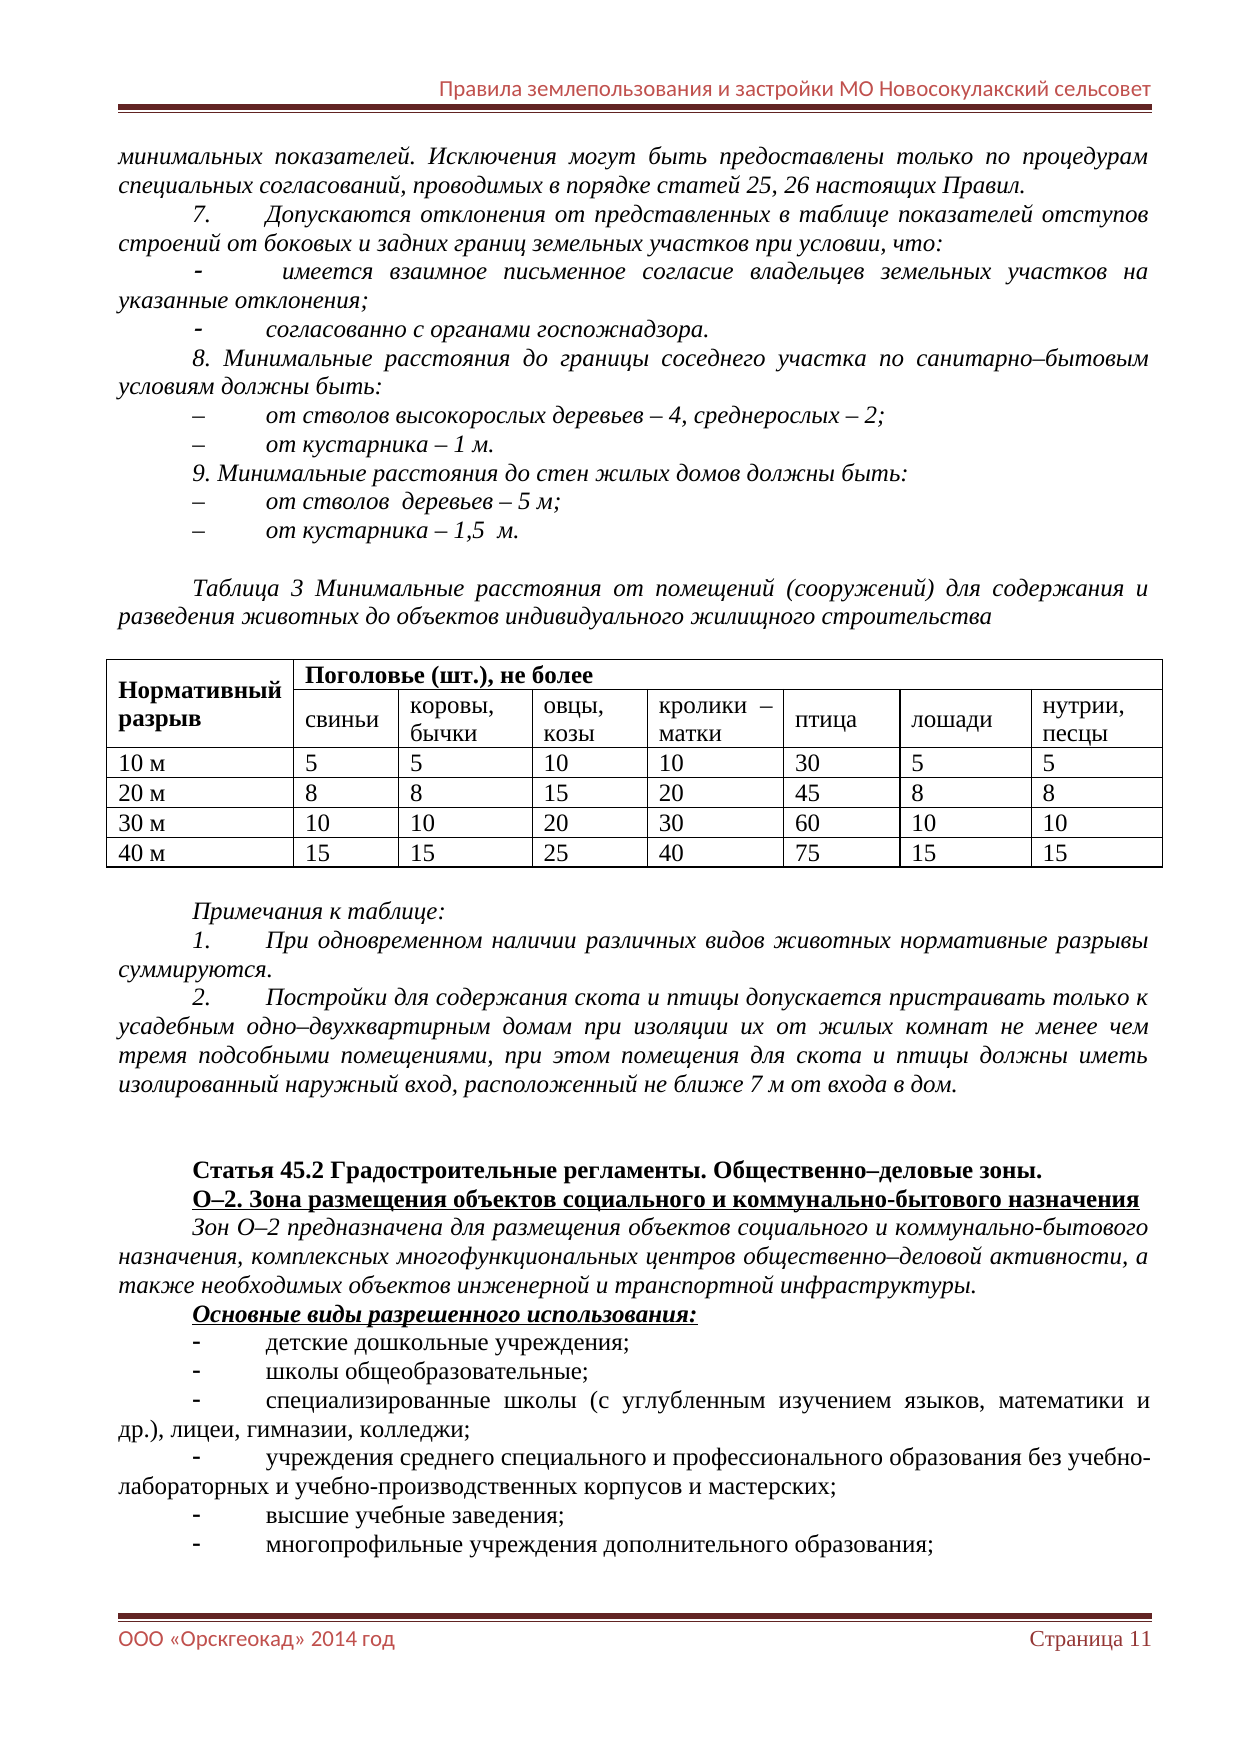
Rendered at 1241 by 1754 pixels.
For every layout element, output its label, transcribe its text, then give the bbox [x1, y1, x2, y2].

list школы общеобразовательные; [118, 1356, 1152, 1385]
table_cell нутрии, песцы [1032, 690, 1162, 747]
table_header Нормативный разрыв [107, 660, 293, 747]
list от стволов деревьев – 5 м; [118, 486, 1152, 515]
list 9. Минимальные расстояния до стен жилых домов должны быть: [118, 458, 1152, 486]
list имеется взаимное письменное согласие владельцев земельных участков на указанные отклонения; [118, 256, 1152, 314]
table_cell лошади [901, 690, 1031, 747]
list учреждения среднего специального и профессионального образования без учебно-лабораторных и учебно-производственных корпусов и мастерских; [118, 1442, 1152, 1500]
table_cell 10 [648, 748, 783, 777]
table_cell 30 [648, 808, 783, 837]
table_cell 5 [901, 748, 1031, 777]
table_cell 5 [399, 748, 532, 777]
table_cell свиньи [294, 690, 398, 747]
table_header Поголовье (шт.), не более [294, 660, 1162, 689]
text О–2. Зона размещения объектов социального и коммунально-бытового назначения [118, 1184, 1152, 1212]
list от кустарника – 1,5 м. [118, 515, 1152, 544]
table_cell 8 [294, 778, 398, 807]
text Примечания к таблице: [118, 896, 1152, 925]
table_cell 45 [784, 778, 899, 807]
table_cell 10 [294, 808, 398, 837]
table_cell 10 [533, 748, 647, 777]
table_cell [107, 778, 293, 807]
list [118, 141, 1152, 199]
table_cell 40 [648, 838, 783, 866]
table_cell 15 [399, 838, 532, 866]
table_cell 30 [784, 748, 899, 777]
table_cell 8 [1032, 778, 1162, 807]
text Статья 45.2 Градостроительные регламенты. Общественно–деловые зоны. [118, 1155, 1152, 1184]
list При одновременном наличии различных видов животных нормативные разрывы суммируются. [118, 925, 1152, 982]
table_cell птица [784, 690, 899, 747]
table_cell 15 [1032, 838, 1162, 866]
list высшие учебные заведения; [118, 1500, 1152, 1529]
table_cell кролики – матки [648, 690, 783, 747]
table_cell 15 [901, 838, 1031, 866]
text Зон О–2 предназначена для размещения объектов социального и коммунально-бытового назначения, комплексных многофункциональных центров общественно–деловой активности, а также необходимых объектов инженерной и транспортной инфраструктуры. [118, 1212, 1152, 1299]
table_cell 60 [784, 808, 899, 837]
table_cell 25 [533, 838, 647, 866]
list согласованно с органами госпожнадзора. [118, 314, 1152, 343]
table_cell [107, 748, 293, 777]
list 8. Минимальные расстояния до границы соседнего участка по санитарно–бытовым условиям должны быть: [118, 343, 1152, 400]
table_cell 5 [1032, 748, 1162, 777]
list 7. Допускаются отклонения от представленных в таблице показателей отступов строений от боковых и задних границ земельных участков при условии, что: [118, 199, 1152, 256]
table_cell 10 [901, 808, 1031, 837]
table_cell 15 [294, 838, 398, 866]
table_cell овцы, козы [533, 690, 647, 747]
table_cell 10 [399, 808, 532, 837]
table_cell 10 [1032, 808, 1162, 837]
list многопрофильные учреждения дополнительного образования; [118, 1529, 1152, 1557]
table_cell 8 [901, 778, 1031, 807]
table_cell 15 [533, 778, 647, 807]
table_cell 75 [784, 838, 899, 866]
text Таблица 3 Минимальные расстояния от помещений (сооружений) для содержания и разведения животных до объектов индивидуального жилищного строительства [118, 573, 1152, 630]
list от стволов высокорослых деревьев – 4, среднерослых – 2; [118, 400, 1152, 429]
text Основные виды разрешенного использования: [118, 1299, 1152, 1327]
table_cell 5 [294, 748, 398, 777]
table_cell 20 [648, 778, 783, 807]
list Постройки для содержания скота и птицы допускается пристраивать только к усадебным одно–двухквартирным домам при изоляции их от жилых комнат не менее чем тремя подсобными помещениями, при этом помещения для скота и птицы должны иметь изолированный наружный вход, расположенный не ближе 7 м от входа в дом. [118, 982, 1152, 1097]
list от кустарника – 1 м. [118, 429, 1152, 458]
table_cell 8 [399, 778, 532, 807]
table_cell [107, 838, 293, 866]
table_cell [107, 808, 293, 837]
list специализированные школы (с углубленным изучением языков, математики и др.), лицеи, гимназии, колледжи; [118, 1385, 1152, 1442]
table_cell коровы, бычки [399, 690, 532, 747]
table_cell 20 [533, 808, 647, 837]
list детские дошкольные учреждения; [118, 1327, 1152, 1356]
